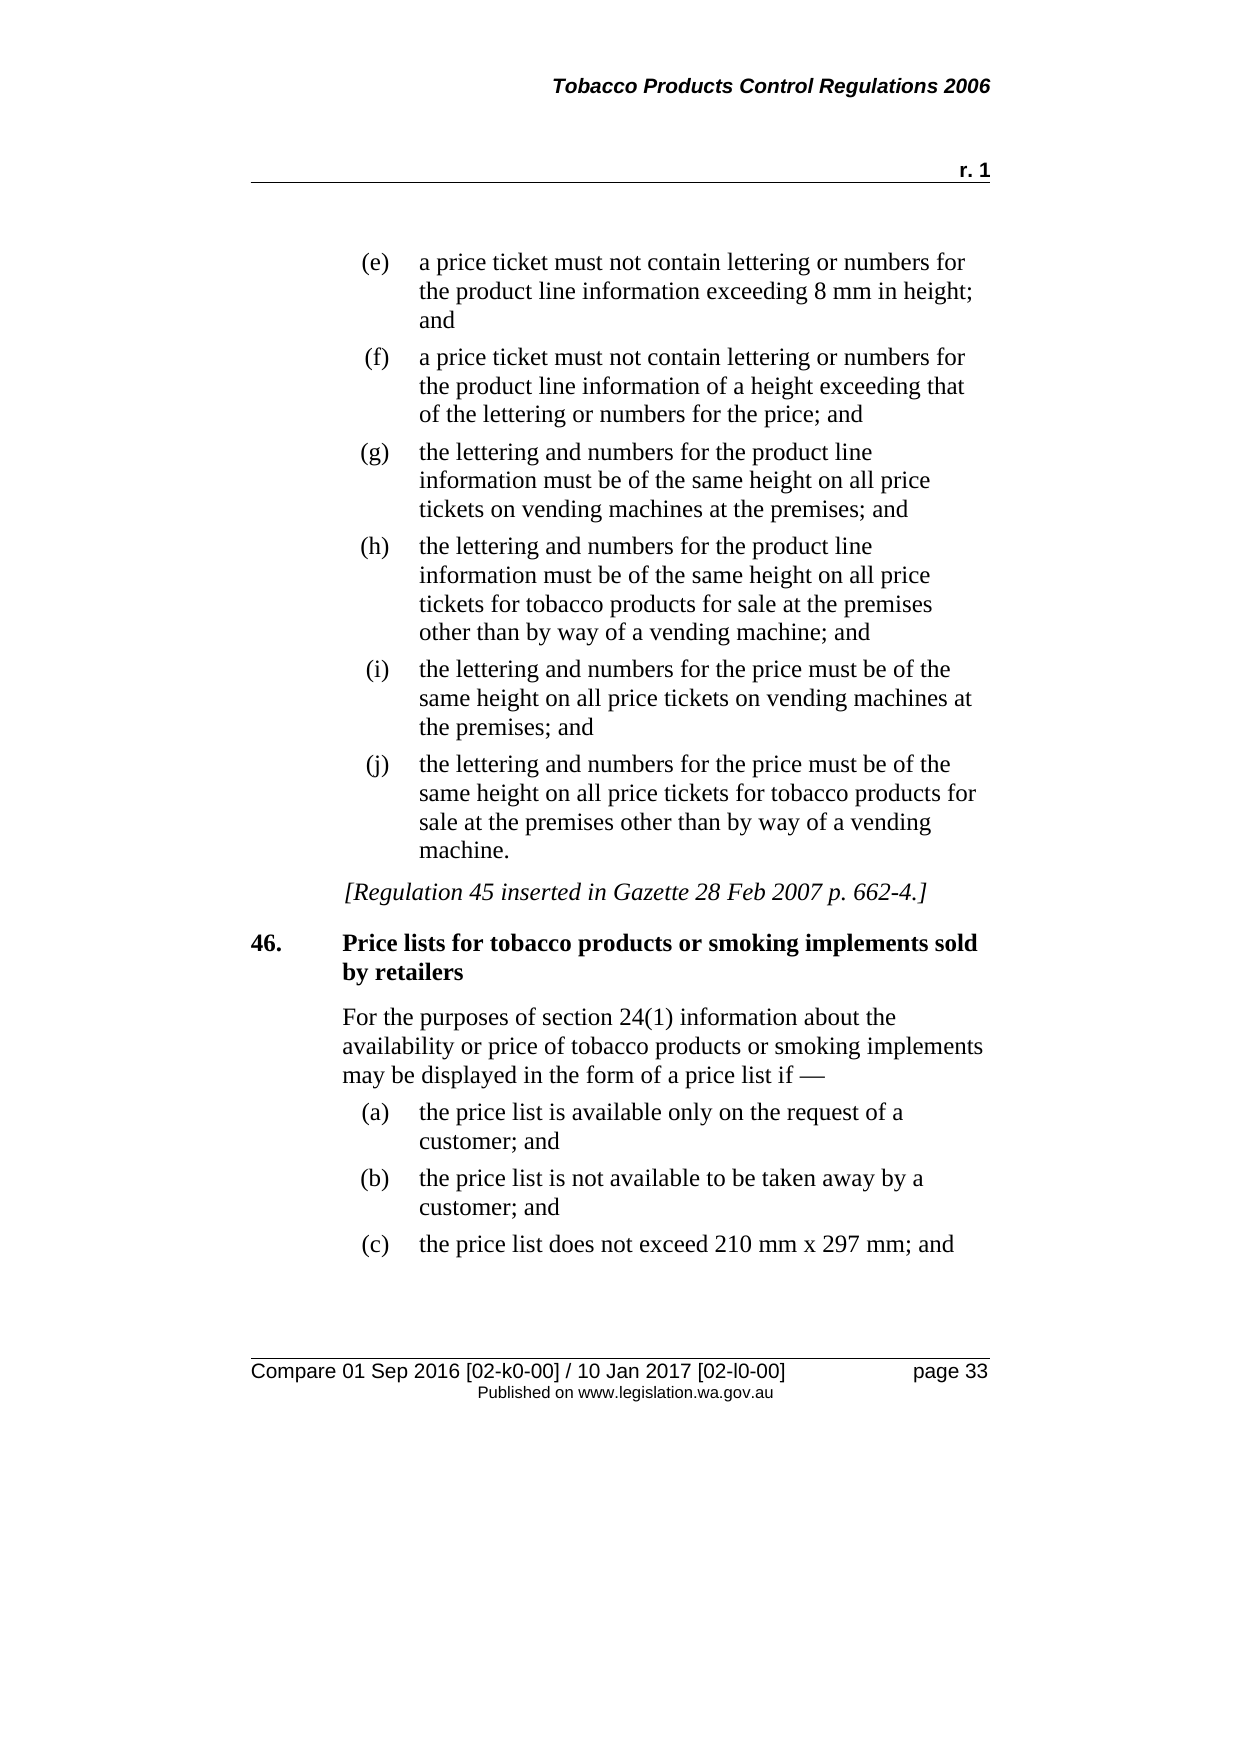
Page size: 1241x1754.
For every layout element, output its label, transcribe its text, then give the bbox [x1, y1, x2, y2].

text For the purposes of section 24(1) information about the availability or price of tobacco products or smoking implements may be displayed in the form of a price list if — [251, 1002, 990, 1089]
text (b) the price list is not available to be taken away by a customer; and [251, 1163, 990, 1220]
text (a) the price list is available only on the request of a customer; and [251, 1097, 990, 1154]
text (g) the lettering and numbers for the product line information must be of the same height on all price tickets on vending machines at the premises; and [251, 437, 990, 523]
text [Regulation 45 inserted in Gazette 28 Feb 2007 p. 662-4.] [251, 877, 990, 905]
text (j) the lettering and numbers for the price must be of the same height on all price tickets for tobacco products for sale at the premises other than by way of a vending machine. [251, 749, 990, 864]
text (e) a price ticket must not contain lettering or numbers for the product line information exceeding 8 mm in height; and [251, 247, 990, 334]
text (f) a price ticket must not contain lettering or numbers for the product line information of a height exceeding that of the lettering or numbers for the price; and [251, 342, 990, 428]
subtitle 46. Price lists for tobacco products or smoking implements sold by retailers [251, 928, 990, 986]
text (h) the lettering and numbers for the product line information must be of the same height on all price tickets for tobacco products for sale at the premises other than by way of a vending machine; and [251, 531, 990, 646]
text (c) the price list does not exceed 210 mm x 297 mm; and [251, 1229, 990, 1257]
text (i) the lettering and numbers for the price must be of the same height on all price tickets on vending machines at the premises; and [251, 654, 990, 741]
